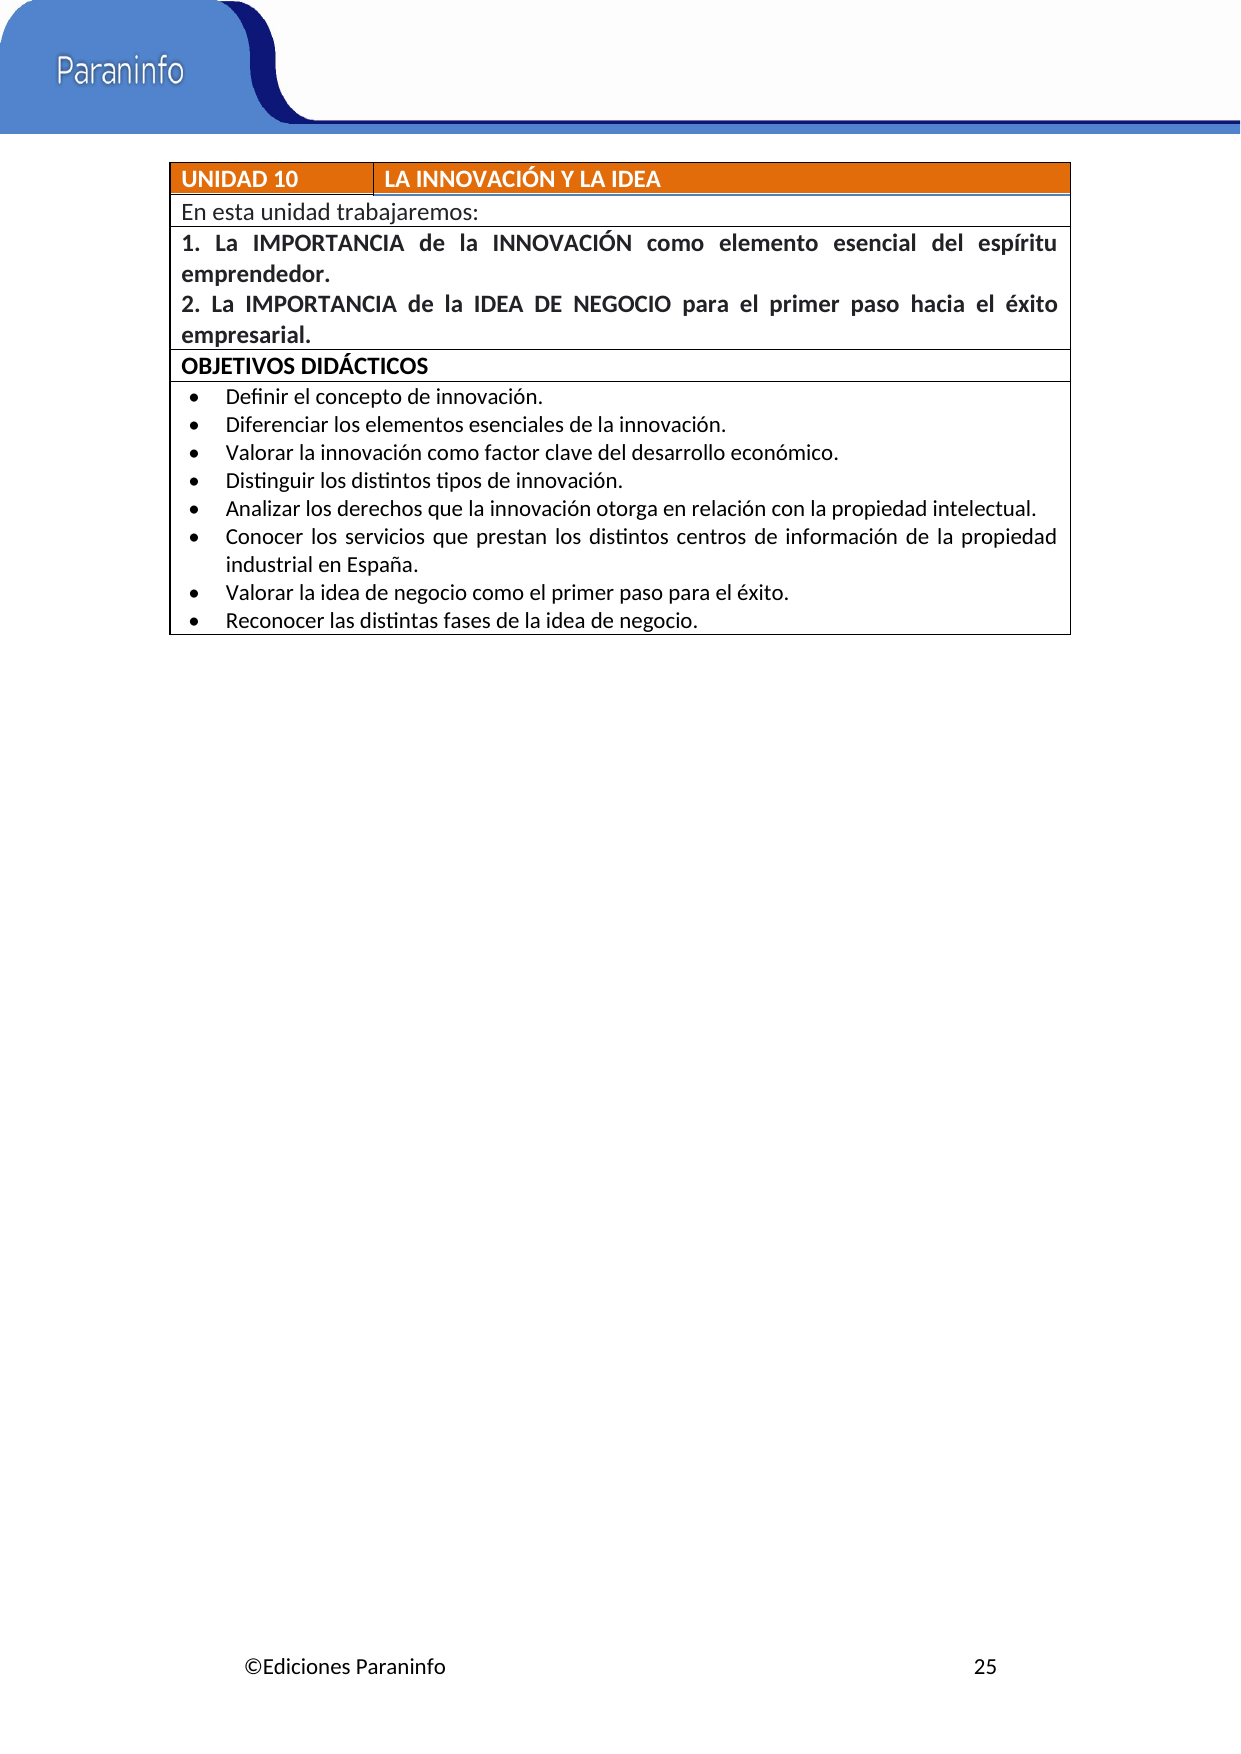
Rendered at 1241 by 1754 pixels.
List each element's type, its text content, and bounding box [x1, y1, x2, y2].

picture [0, 0, 1241, 134]
table_cell OBJETIVOS DIDÁCTICOS [171, 350, 1070, 381]
table_cell 1. La IMPORTANCIA de la INNOVACIÓN como elemento esencial del espíritu emprendedor. 2. La IMPORTANCIA de la IDEA DE NEGOCIO para el primer paso hacia el éxito empresarial. [171, 227, 1070, 349]
table_header LA INNOVACIÓN Y LA IDEA [374, 163, 1070, 193]
table_cell En esta unidad trabajaremos: [171, 195, 1070, 226]
table_header UNIDAD 10 [171, 163, 373, 193]
table_cell • Definir el concepto de innovación. • Diferenciar los elementos esenciales de la innovación. • Valorar la innovación como factor clave del desarrollo económico. • Distinguir los distintos tipos de innovación. • Analizar los derechos que la innovación otorga en relación con la propiedad intelectual. • Conocer los servicios que prestan los distintos centros de información de la propiedad industrial en España. • Valorar la idea de negocio como el primer paso para el éxito. • Reconocer las distintas fases de la idea de negocio. [171, 382, 1070, 634]
